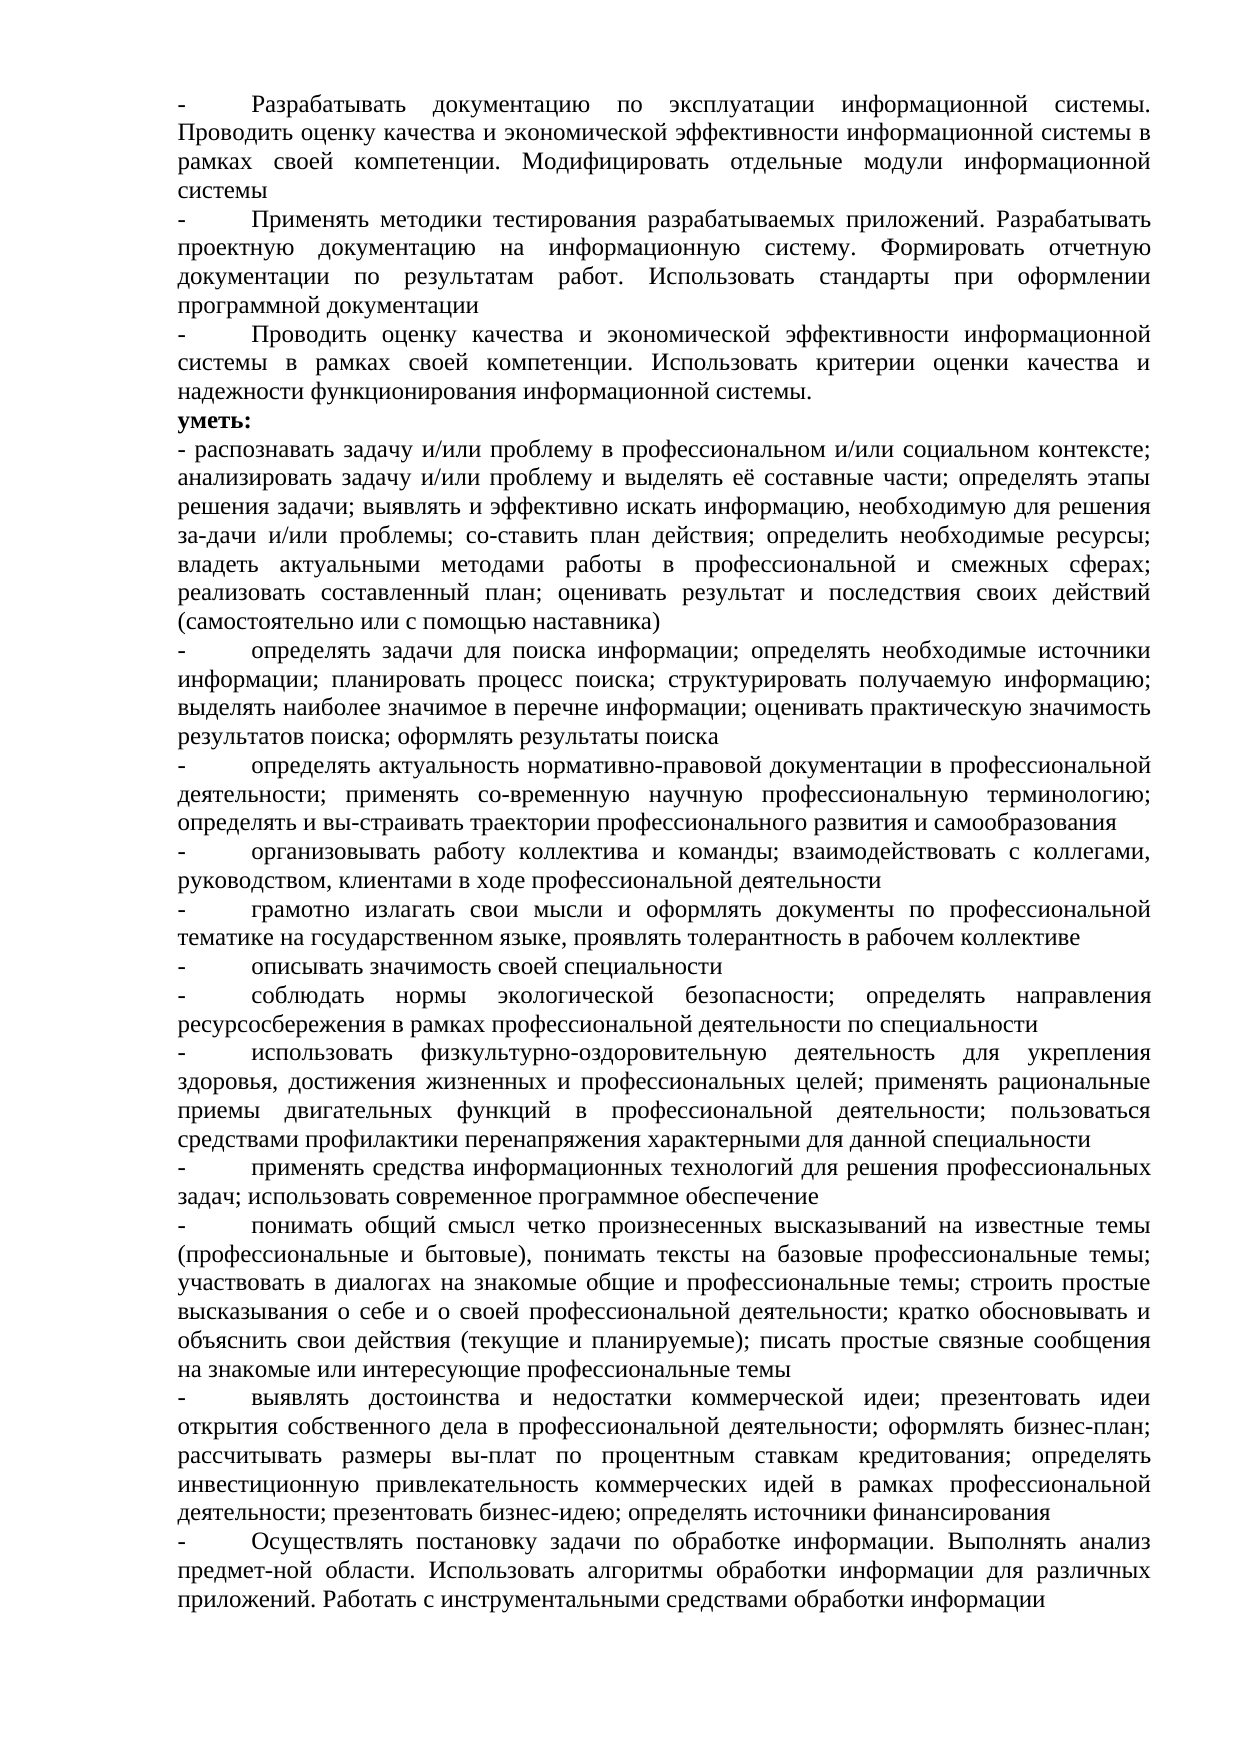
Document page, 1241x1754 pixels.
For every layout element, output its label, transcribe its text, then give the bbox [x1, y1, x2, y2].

text - Проводить оценку качества и экономической эффективности информационной системы в рамках своей компетенции. Использовать критерии оценки качества и надежности функционирования информационной системы. [177, 319, 1152, 405]
text - организовывать работу коллектива и команды; взаимодействовать с коллегами, руководством, клиентами в ходе профессиональной деятельности [177, 836, 1152, 894]
text - Осуществлять постановку задачи по обработке информации. Выполнять анализ предмет-ной области. Использовать алгоритмы обработки информации для различных приложений. Работать с инструментальными средствами обработки информации [177, 1526, 1152, 1612]
text - распознавать задачу и/или проблему в профессиональном и/или социальном контексте; анализировать задачу и/или проблему и выделять её составные части; определять этапы решения задачи; выявлять и эффективно искать информацию, необходимую для решения за-дачи и/или проблемы; со-ставить план действия; определить необходимые ресурсы; владеть актуальными методами работы в профессиональной и смежных сферах; реализовать составленный план; оценивать результат и последствия своих действий (самостоятельно или с помощью наставника) [177, 434, 1152, 635]
text - понимать общий смысл четко произнесенных высказываний на известные темы (профессиональные и бытовые), понимать тексты на базовые профессиональные темы; участвовать в диалогах на знакомые общие и профессиональные темы; строить простые высказывания о себе и о своей профессиональной деятельности; кратко обосновывать и объяснить свои действия (текущие и планируемые); писать простые связные сообщения на знакомые или интересующие профессиональные темы [177, 1210, 1152, 1382]
text - Разрабатывать документацию по эксплуатации информационной системы. Проводить оценку качества и экономической эффективности информационной системы в рамках своей компетенции. Модифицировать отдельные модули информационной системы [177, 89, 1152, 204]
text - Применять методики тестирования разрабатываемых приложений. Разрабатывать проектную документацию на информационную систему. Формировать отчетную документации по результатам работ. Использовать стандарты при оформлении программной документации [177, 204, 1152, 319]
text уметь: [177, 405, 1152, 434]
text - применять средства информационных технологий для решения профессиональных задач; использовать современное программное обеспечение [177, 1152, 1152, 1210]
text - выявлять достоинства и недостатки коммерческой идеи; презентовать идеи открытия собственного дела в профессиональной деятельности; оформлять бизнес-план; рассчитывать размеры вы-плат по процентным ставкам кредитования; определять инвестиционную привлекательность коммерческих идей в рамках профессиональной деятельности; презентовать бизнес-идею; определять источники финансирования [177, 1382, 1152, 1526]
text - использовать физкультурно-оздоровительную деятельность для укрепления здоровья, достижения жизненных и профессиональных целей; применять рациональные приемы двигательных функций в профессиональной деятельности; пользоваться средствами профилактики перенапряжения характерными для данной специальности [177, 1037, 1152, 1152]
text - описывать значимость своей специальности [177, 951, 1152, 980]
text - грамотно излагать свои мысли и оформлять документы по профессиональной тематике на государственном языке, проявлять толерантность в рабочем коллективе [177, 894, 1152, 951]
text - определять актуальность нормативно-правовой документации в профессиональной деятельности; применять со-временную научную профессиональную терминологию; определять и вы-страивать траектории профессионального развития и самообразования [177, 750, 1152, 836]
text - определять задачи для поиска информации; определять необходимые источники информации; планировать процесс поиска; структурировать получаемую информацию; выделять наиболее значимое в перечне информации; оценивать практическую значимость результатов поиска; оформлять результаты поиска [177, 635, 1152, 750]
text - соблюдать нормы экологической безопасности; определять направления ресурсосбережения в рамках профессиональной деятельности по специальности [177, 980, 1152, 1037]
